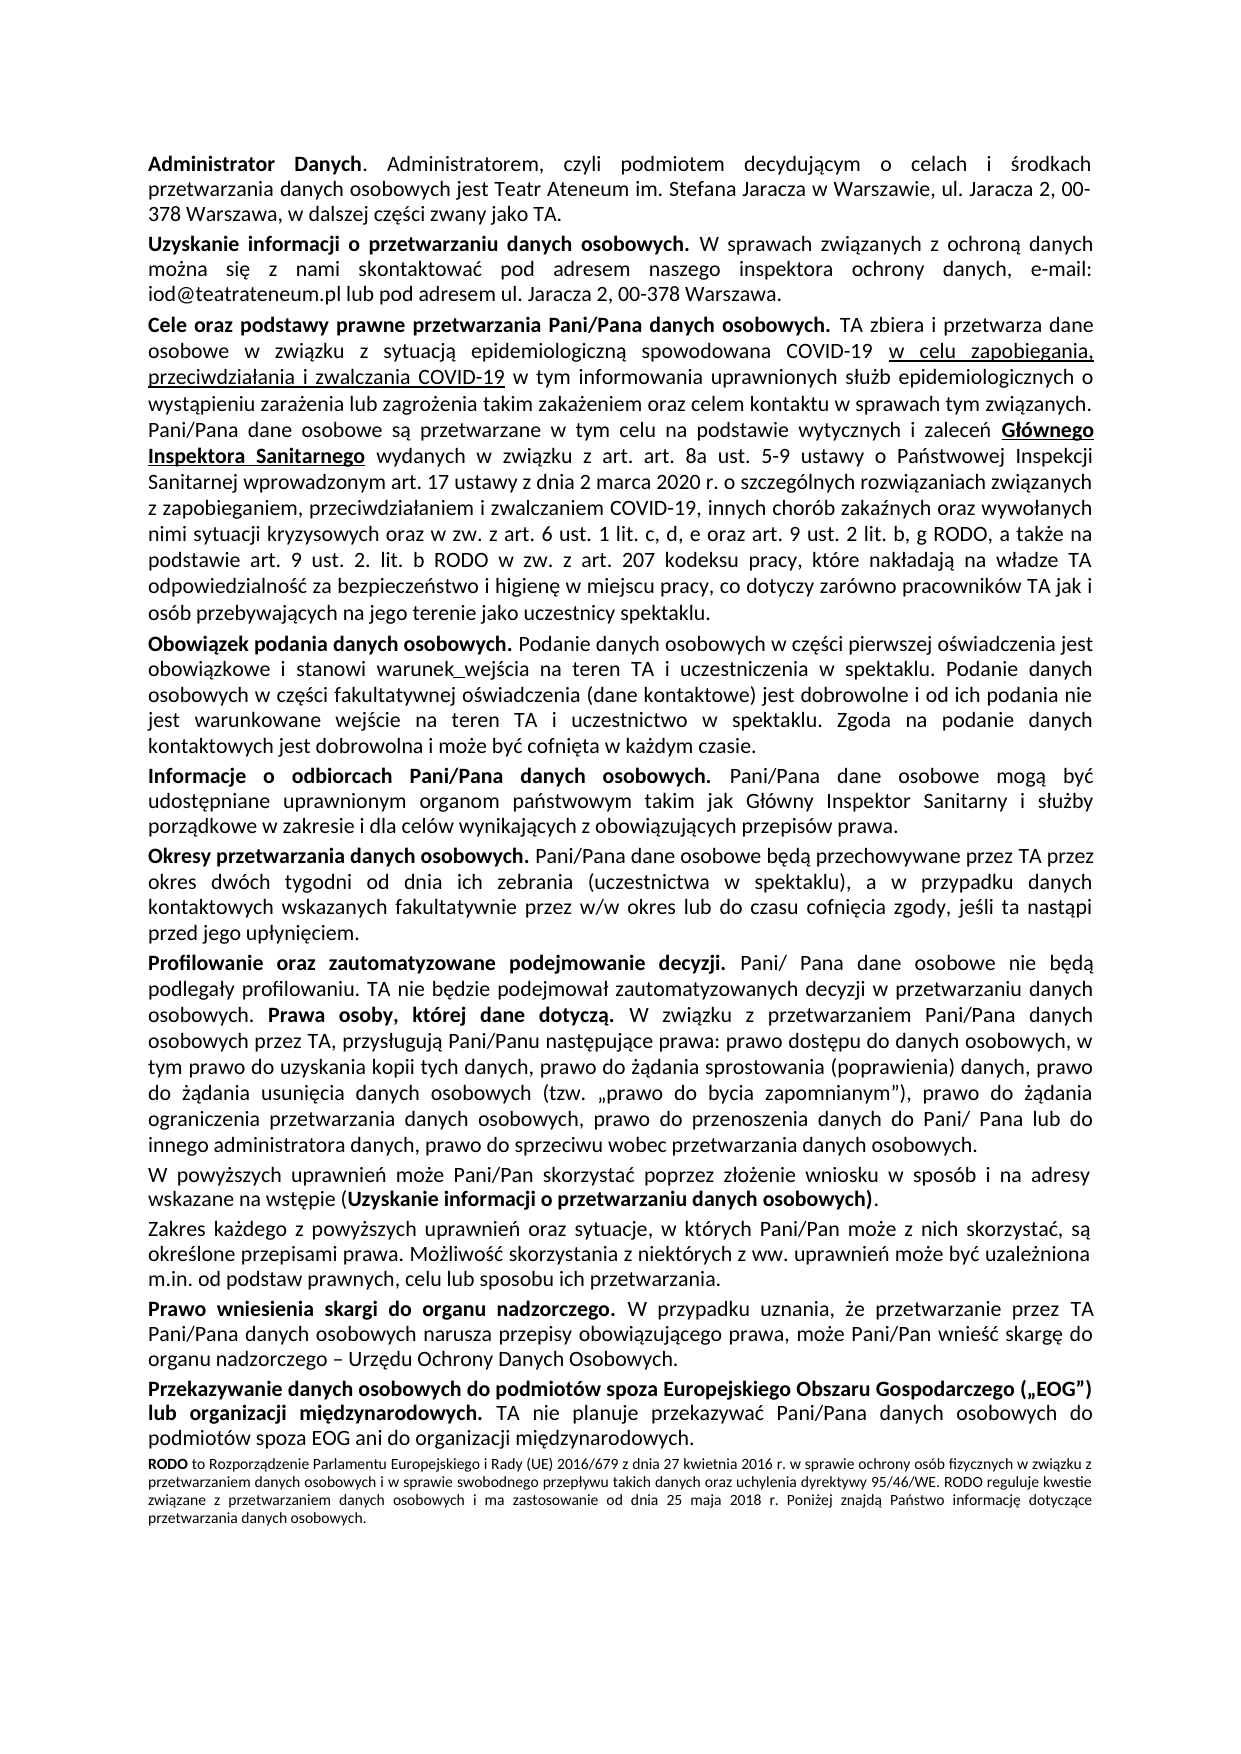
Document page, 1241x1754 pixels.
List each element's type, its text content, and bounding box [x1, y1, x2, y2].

text Uzyskanie informacji o przetwarzaniu danych osobowych. W sprawach związanych z ochroną danych można się z nami skontaktować pod adresem naszego inspektora ochrony danych, e-mail: iod@teatrateneum.pl lub pod adresem ul. Jaracza 2, 00-378 Warszawa. [148, 232, 1094, 307]
text Administrator Danych. Administratorem, czyli podmiotem decydującym o celach i środkach przetwarzania danych osobowych jest Teatr Ateneum im. Stefana Jaracza w Warszawie, ul. Jaracza 2, 00-378 Warszawa, w dalszej części zwany jako TA. [148, 152, 1092, 227]
text Cele oraz podstawy prawne przetwarzania Pani/Pana danych osobowych. TA zbiera i przetwarza dane osobowe w związku z sytuacją epidemiologiczną spowodowana COVID-19 w celu zapobiegania, przeciwdziałania i zwalczania COVID-19 w tym informowania uprawnionych służb epidemiologicznych o wystąpieniu zarażenia lub zagrożenia takim zakażeniem oraz celem kontaktu w sprawach tym związanych. Pani/Pana dane osobowe są przetwarzane w tym celu na podstawie wytycznych i zaleceń Głównego Inspektora Sanitarnego wydanych w związku z art. art. 8a ust. 5-9 ustawy o Państwowej Inspekcji Sanitarnej wprowadzonym art. 17 ustawy z dnia 2 marca 2020 r. o szczególnych rozwiązaniach związanych z zapobieganiem, przeciwdziałaniem i zwalczaniem COVID-19, innych chorób zakaźnych oraz wywołanych nimi sytuacji kryzysowych oraz w zw. z art. 6 ust. 1 lit. c, d, e oraz art. 9 ust. 2 lit. b, g RODO, a także na podstawie art. 9 ust. 2. lit. b RODO w zw. z art. 207 kodeksu pracy, które nakładają na władze TA odpowiedzialność za bezpieczeństwo i higienę w miejscu pracy, co dotyczy zarówno pracowników TA jak i osób przebywających na jego terenie jako uczestnicy spektaklu. [148, 312, 1094, 626]
text RODO to Rozporządzenie Parlamentu Europejskiego i Rady (UE) 2016/679 z dnia 27 kwietnia 2016 r. w sprawie ochrony osób fizycznych w związku z przetwarzaniem danych osobowych i w sprawie swobodnego przepływu takich danych oraz uchylenia dyrektywy 95/46/WE. RODO reguluje kwestie związane z przetwarzaniem danych osobowych i ma zastosowanie od dnia 25 maja 2018 r. Poniżej znajdą Państwo informację dotyczące przetwarzania danych osobowych. [148, 1455, 1094, 1527]
text Zakres każdego z powyższych uprawnień oraz sytuacje, w których Pani/Pan może z nich skorzystać, są określone przepisami prawa. Możliwość skorzystania z niektórych z ww. uprawnień może być uzależniona m.in. od podstaw prawnych, celu lub sposobu ich przetwarzania. [148, 1216, 1092, 1291]
text Okresy przetwarzania danych osobowych. Pani/Pana dane osobowe będą przechowywane przez TA przez okres dwóch tygodni od dnia ich zebrania (uczestnictwa w spektaklu), a w przypadku danych kontaktowych wskazanych fakultatywnie przez w/w okres lub do czasu cofnięcia zgody, jeśli ta nastąpi przed jego upłynięciem. [148, 844, 1094, 945]
text Profilowanie oraz zautomatyzowane podejmowanie decyzji. Pani/ Pana dane osobowe nie będą podlegały profilowaniu. TA nie będzie podejmował zautomatyzowanych decyzji w przetwarzaniu danych osobowych. Prawa osoby, której dane dotyczą. W związku z przetwarzaniem Pani/Pana danych osobowych przez TA, przysługują Pani/Panu następujące prawa: prawo dostępu do danych osobowych, w tym prawo do uzyskania kopii tych danych, prawo do żądania sprostowania (poprawienia) danych, prawo do żądania usunięcia danych osobowych (tzw. „prawo do bycia zapomnianym”), prawo do żądania ograniczenia przetwarzania danych osobowych, prawo do przenoszenia danych do Pani/ Pana lub do innego administratora danych, prawo do sprzeciwu wobec przetwarzania danych osobowych. [148, 950, 1094, 1158]
text Obowiązek podania danych osobowych. Podanie danych osobowych w części pierwszej oświadczenia jest obowiązkowe i stanowi warunek wejścia na teren TA i uczestniczenia w spektaklu. Podanie danych osobowych w części fakultatywnej oświadczenia (dane kontaktowe) jest dobrowolne i od ich podania nie jest warunkowane wejście na teren TA i uczestnictwo w spektaklu. Zgoda na podanie danych kontaktowych jest dobrowolna i może być cofnięta w każdym czasie. [148, 631, 1094, 759]
text W powyższych uprawnień może Pani/Pan skorzystać poprzez złożenie wniosku w sposób i na adresy wskazane na wstępie (Uzyskanie informacji o przetwarzaniu danych osobowych). [148, 1163, 1092, 1211]
text Prawo wniesienia skargi do organu nadzorczego. W przypadku uznania, że przetwarzanie przez TA Pani/Pana danych osobowych narusza przepisy obowiązującego prawa, może Pani/Pan wnieść skargę do organu nadzorczego – Urzędu Ochrony Danych Osobowych. [148, 1296, 1094, 1371]
text Informacje o odbiorcach Pani/Pana danych osobowych. Pani/Pana dane osobowe mogą być udostępniane uprawnionym organom państwowym takim jak Główny Inspektor Sanitarny i służby porządkowe w zakresie i dla celów wynikających z obowiązujących przepisów prawa. [148, 764, 1094, 839]
text Przekazywanie danych osobowych do podmiotów spoza Europejskiego Obszaru Gospodarczego („EOG”) lub organizacji międzynarodowych. TA nie planuje przekazywać Pani/Pana danych osobowych do podmiotów spoza EOG ani do organizacji międzynarodowych. [148, 1376, 1094, 1451]
